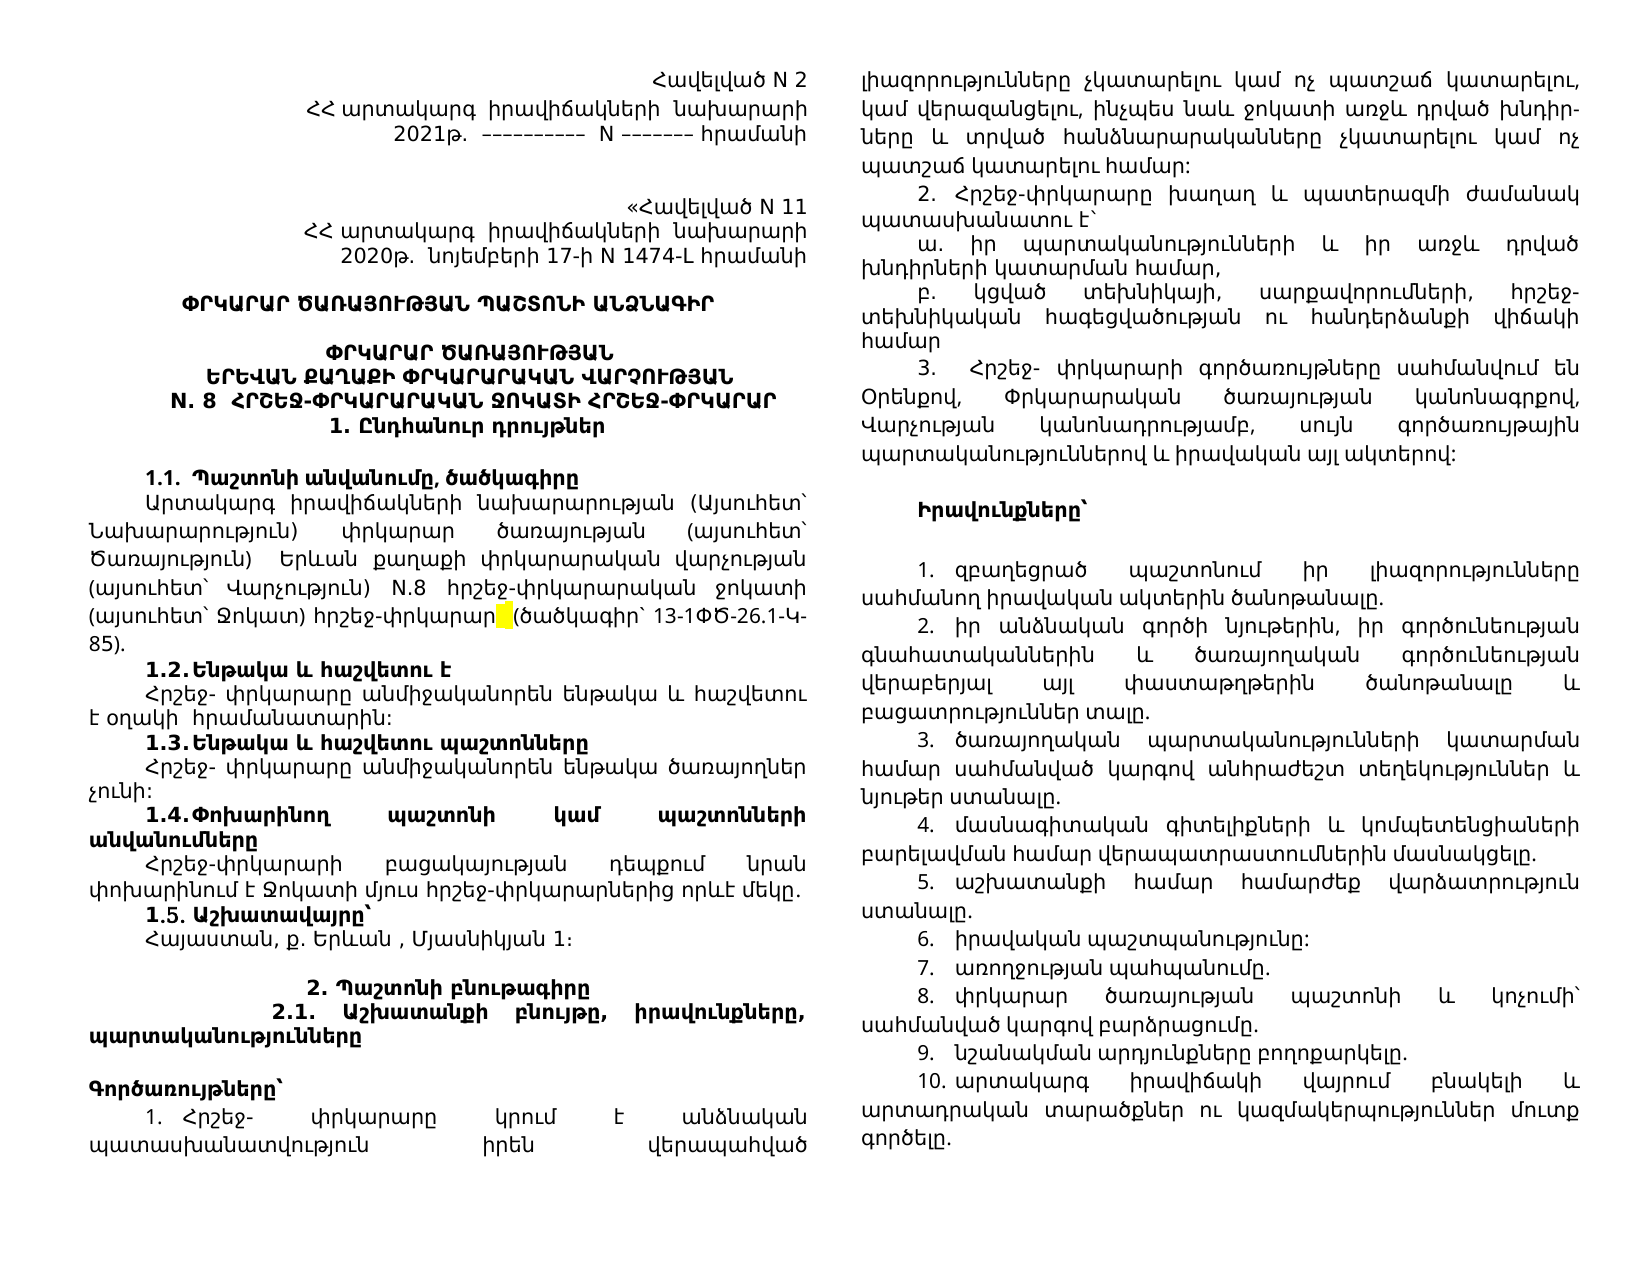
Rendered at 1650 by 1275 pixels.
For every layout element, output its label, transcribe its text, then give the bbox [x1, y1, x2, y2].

text 1. Ընդհանուր դրույթներ [126, 414, 808, 438]
text ՀՀ արտակարգ իրավիճակների նախարարի [89, 219, 808, 244]
text ՓՐԿԱՐԱՐ ԾԱՌԱՅՈՒԹՅԱՆ ՊԱՇՏՈՆԻ ԱՆՁՆԱԳԻՐ [89, 292, 808, 317]
text 3. Հրշեջ- փրկարարի գործառույթները սահմանվում են Օրենքով, Փրկարարական ծառայության կանոնագրքով, Վարչության կանոնադրությամբ, սույն գործառույթային պարտականություններով և իրավական այլ ակտերով: [861, 353, 1580, 467]
list իրավական պաշտպանությունը: [861, 924, 1580, 953]
list արտակարգ իրավիճակի վայրում բնակելի և արտադրական տարածքներ ու կազմակերպություններ մուտք գործելը. [861, 1067, 1580, 1152]
text «Հավելված N 11 [89, 195, 808, 219]
list Հրշեջ- փրկարարը կրում է անձնական պատասխանատվություն իրեն վերապահված լիազորությունները չկատարելու կամ ոչ պատշաճ կատարելու, կամ վերազանցելու, ինչպես նաև ջոկատի առջև դրված խնդիրները և տրված հանձնարարականները չկատարելու կամ ոչ պատշաճ կատարելու համար: [861, 66, 1580, 179]
list Հրշեջ- փրկարարը կրում է անձնական պատասխանատվություն իրեն վերապահված լիազորությունները չկատարելու կամ ոչ պատշաճ կատարելու, կամ վերազանցելու, ինչպես նաև ջոկատի առջև դրված խնդիրները և տրված հանձնարարականները չկատարելու կամ ոչ պատշաճ կատարելու համար: [89, 1102, 808, 1159]
list նշանակման արդյունքները բողոքարկելը. [861, 1038, 1580, 1067]
list փրկարար ծառայության պաշտոնի և կոչումի՝ սահմանված կարգով բարձրացումը. [861, 981, 1580, 1038]
text ա. իր պարտականությունների և իր առջև դրված խնդիրների կատարման համար, [861, 232, 1580, 281]
text Հավելված N 2 [89, 66, 808, 94]
text 2021թ. –––––––––– N ––––––– հրամանի [89, 122, 808, 147]
text Արտակարգ իրավիճակների նախարարության (Այսուհետ՝ Նախարարություն) փրկարար ծառայության (այսուհետ՝ Ծառայություն) Երևան քաղաքի փրկարարական վարչության (այսուհետ՝ Վարչություն) N.8 հրշեջ-փրկարարական ջոկատի (այսուհետ՝ Ջոկատ) հրշեջ-փրկարար (ծածկագիր` 13-1ՓԾ-26.1-Կ-85). [89, 491, 807, 658]
text 2.1. Աշխատանքի բնույթը, իրավունքները, պարտականությունները [89, 1000, 807, 1049]
text Հրշեջ-փրկարարի բացակայության դեպքում նրան փոխարինում է Ջոկատի մյուս հրշեջ-փրկարարներից որևէ մեկը. [89, 852, 807, 902]
text Հայաստան, ք. Երևան , Մյասնիկյան 1։ [89, 927, 807, 952]
list Ենթակա և հաշվետու է [89, 658, 808, 682]
list ծառայողական պարտականությունների կատարման համար սահմանված կարգով անհրաժեշտ տեղեկություններ և նյութեր ստանալը. [861, 725, 1580, 811]
text Հրշեջ- փրկարարը անմիջականորեն ենթակա և հաշվետու է օղակի հրամանատարին: [89, 682, 807, 731]
text Հրշեջ- փրկարարը անմիջականորեն ենթակա ծառայողներ չունի: [89, 755, 807, 803]
list Ենթակա և հաշվետու պաշտոնները [89, 731, 807, 755]
text ՓՐԿԱՐԱՐ ԾԱՌԱՅՈՒԹՅԱՆ [89, 341, 807, 365]
list Հրշեջ-փրկարարը խաղաղ և պատերազմի ժամանակ պատասխանատու է` [861, 179, 1580, 232]
list 2. Պաշտոնի բնութագիրը [89, 976, 808, 1000]
text 1.5. Աշխատավայրը՝ [89, 902, 807, 927]
text 2020թ. նոյեմբերի 17-ի N 1474-Լ հրամանի [89, 244, 808, 268]
list իր անձնական գործի նյութերին, իր գործունեության գնահատականներին և ծառայողական գործունեության վերաբերյալ այլ փաստաթղթերին ծանոթանալը և բացատրություններ տալը. [861, 612, 1580, 725]
list Փոխարինող պաշտոնի կամ պաշտոնների անվանումները [89, 803, 807, 852]
text N. 8 ՀՐՇԵՋ-ՓՐԿԱՐԱՐԱԿԱՆ ՋՈԿԱՏԻ ՀՐՇԵՋ-ՓՐԿԱՐԱՐ [89, 389, 807, 414]
list մասնագիտական գիտելիքների և կոմպետենցիաների բարելավման համար վերապատրաստումներին մասնակցելը. [861, 811, 1580, 867]
text Գործառույթները՝ [89, 1077, 807, 1102]
list աշխատանքի համար համարժեք վարձատրություն ստանալը. [861, 867, 1580, 924]
text ԵՐԵՎԱՆ ՔԱՂԱՔԻ ՓՐԿԱՐԱՐԱԿԱՆ ՎԱՐՉՈՒԹՅԱՆ [89, 365, 807, 389]
list Պաշտոնի անվանումը, ծածկագիրը [89, 463, 807, 491]
list առողջության պահպանումը. [861, 953, 1580, 981]
list զբաղեցրած պաշտոնում իր լիազորությունները սահմանող իրավական ակտերին ծանոթանալը. [861, 555, 1580, 612]
text ՀՀ արտակարգ իրավիճակների նախարարի [89, 94, 808, 122]
text բ. կցված տեխնիկայի, սարքավորումների, հրշեջ-տեխնիկական հագեցվածության ու հանդերձանքի վիճակի համար [861, 281, 1580, 353]
text Իրավունքները՝ [861, 498, 1579, 522]
